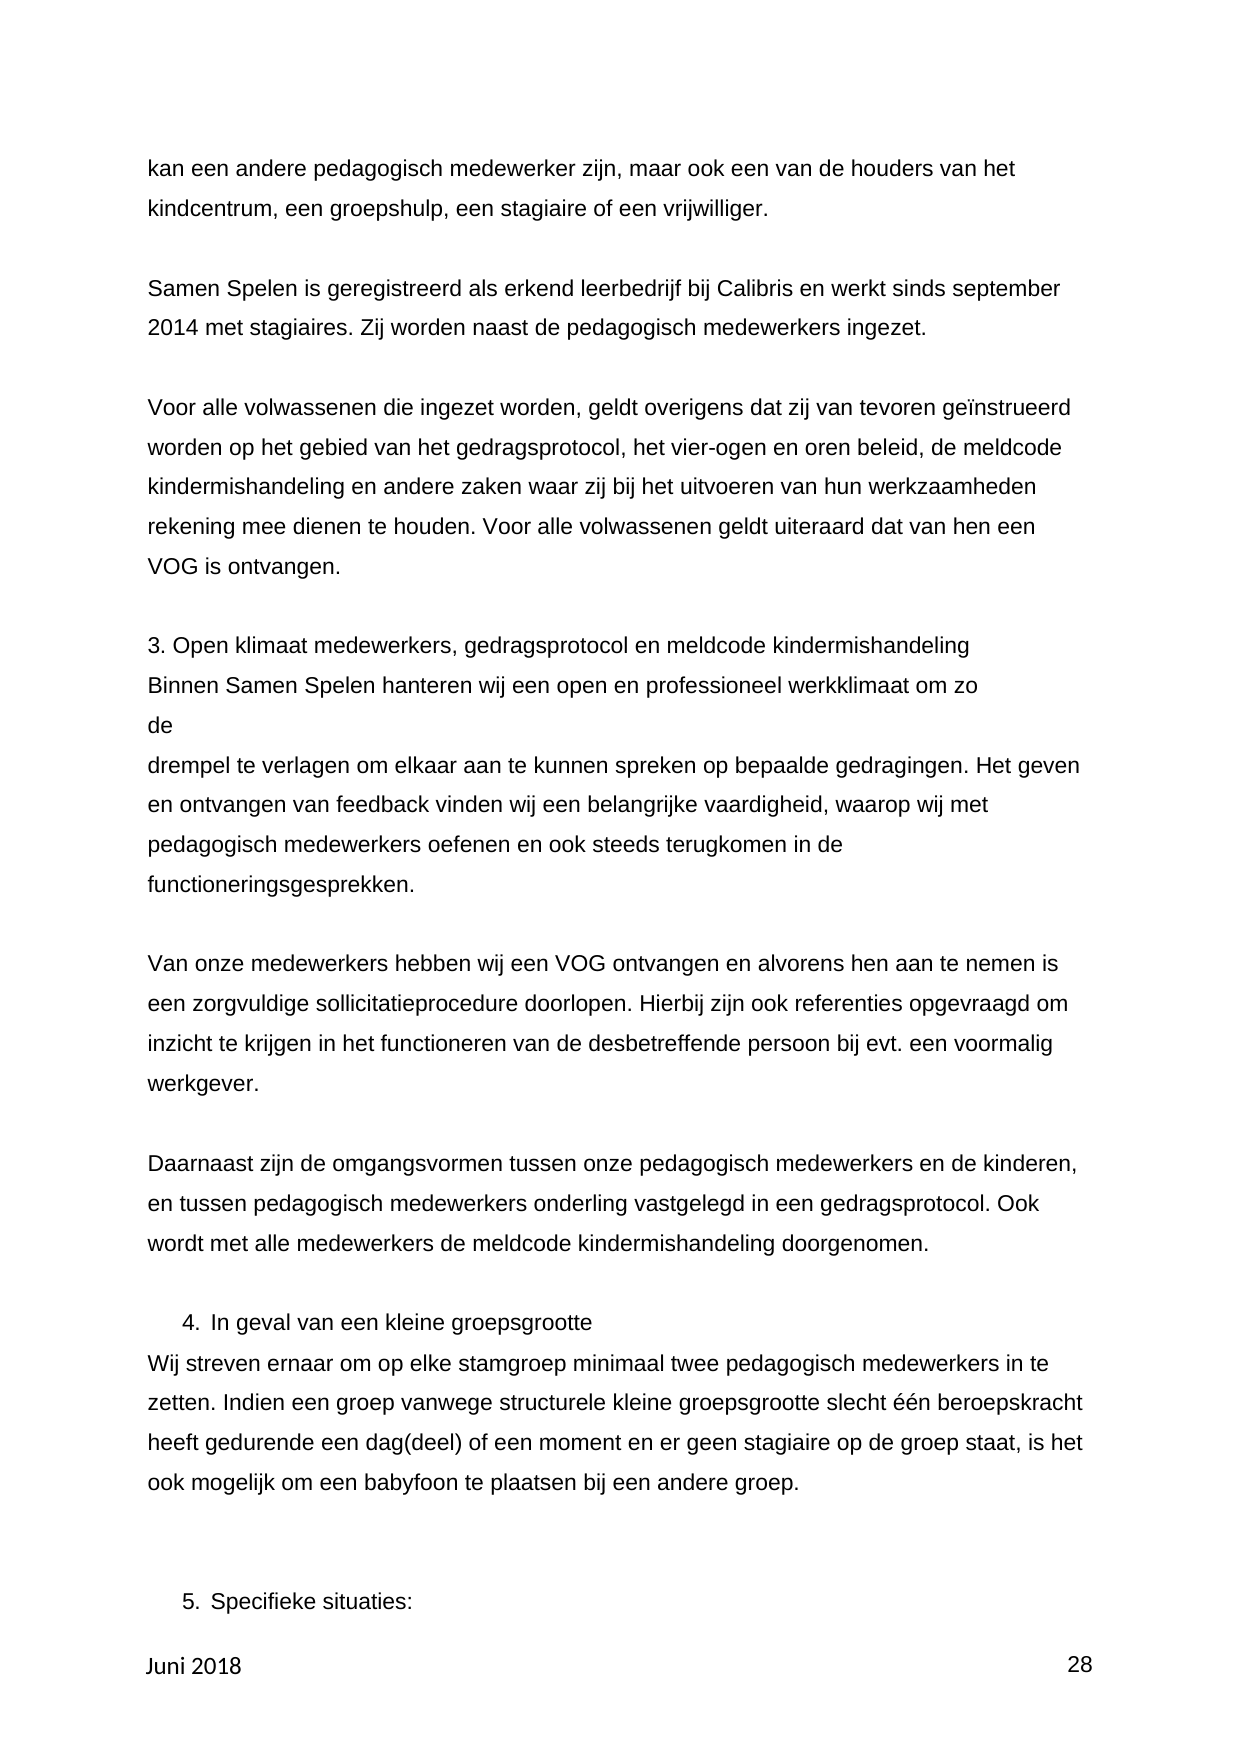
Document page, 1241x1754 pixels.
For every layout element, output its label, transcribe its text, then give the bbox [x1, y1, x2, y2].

text kan een andere pedagogisch medewerker zijn, maar ook een van de houders van het kindcentrum, een groepshulp, een stagiaire of een vrijwilliger. [147, 155, 1018, 221]
list In geval van een kleine groepsgrootte [182, 1309, 1105, 1336]
text Samen Spelen is geregistreerd als erkend leerbedrijf bij Calibris en werkt sinds september 2014 met stagiaires. Zij worden naast de pedagogisch medewerkers ingezet. [147, 274, 1094, 341]
list Open klimaat medewerkers, gedragsprotocol en meldcode kindermishandeling Binnen Samen Spelen hanteren wij een open en professioneel werkklimaat om zo de [147, 632, 1009, 738]
text Daarnaast zijn de omgangsvormen tussen onze pedagogisch medewerkers en de kinderen, en tussen pedagogisch medewerkers onderling vastgelegd in een gedragsprotocol. Ook wordt met alle medewerkers de meldcode kindermishandeling doorgenomen. [147, 1150, 1094, 1256]
text Wij streven ernaar om op elke stamgroep minimaal twee pedagogisch medewerkers in te zetten. Indien een groep vanwege structurele kleine groepsgrootte slecht één beroepskracht heeft gedurende een dag(deel) of een moment en er geen stagiaire op de groep staat, is het ook mogelijk om een babyfoon te plaatsen bij een andere groep. [147, 1349, 1085, 1495]
text Van onze medewerkers hebben wij een VOG ontvangen en alvorens hen aan te nemen is een zorgvuldige sollicitatieprocedure doorlopen. Hierbij zijn ook referenties opgevraagd om inzicht te krijgen in het functioneren van de desbetreffende persoon bij evt. een voormalig werkgever. [147, 950, 1094, 1096]
text drempel te verlagen om elkaar aan te kunnen spreken op bepaalde gedragingen. Het geven en ontvangen van feedback vinden wij een belangrijke vaardigheid, waarop wij met pedagogisch medewerkers oefenen en ook steeds terugkomen in de functioneringsgesprekken. [147, 752, 1094, 897]
list Specifieke situaties: [182, 1588, 1105, 1614]
text Voor alle volwassenen die ingezet worden, geldt overigens dat zij van tevoren geïnstrueerd worden op het gebied van het gedragsprotocol, het vier-ogen en oren beleid, de meldcode kindermishandeling en andere zaken waar zij bij het uitvoeren van hun werkzaamheden rekening mee dienen te houden. Voor alle volwassenen geldt uiteraard dat van hen een VOG is ontvangen. [147, 394, 1079, 579]
